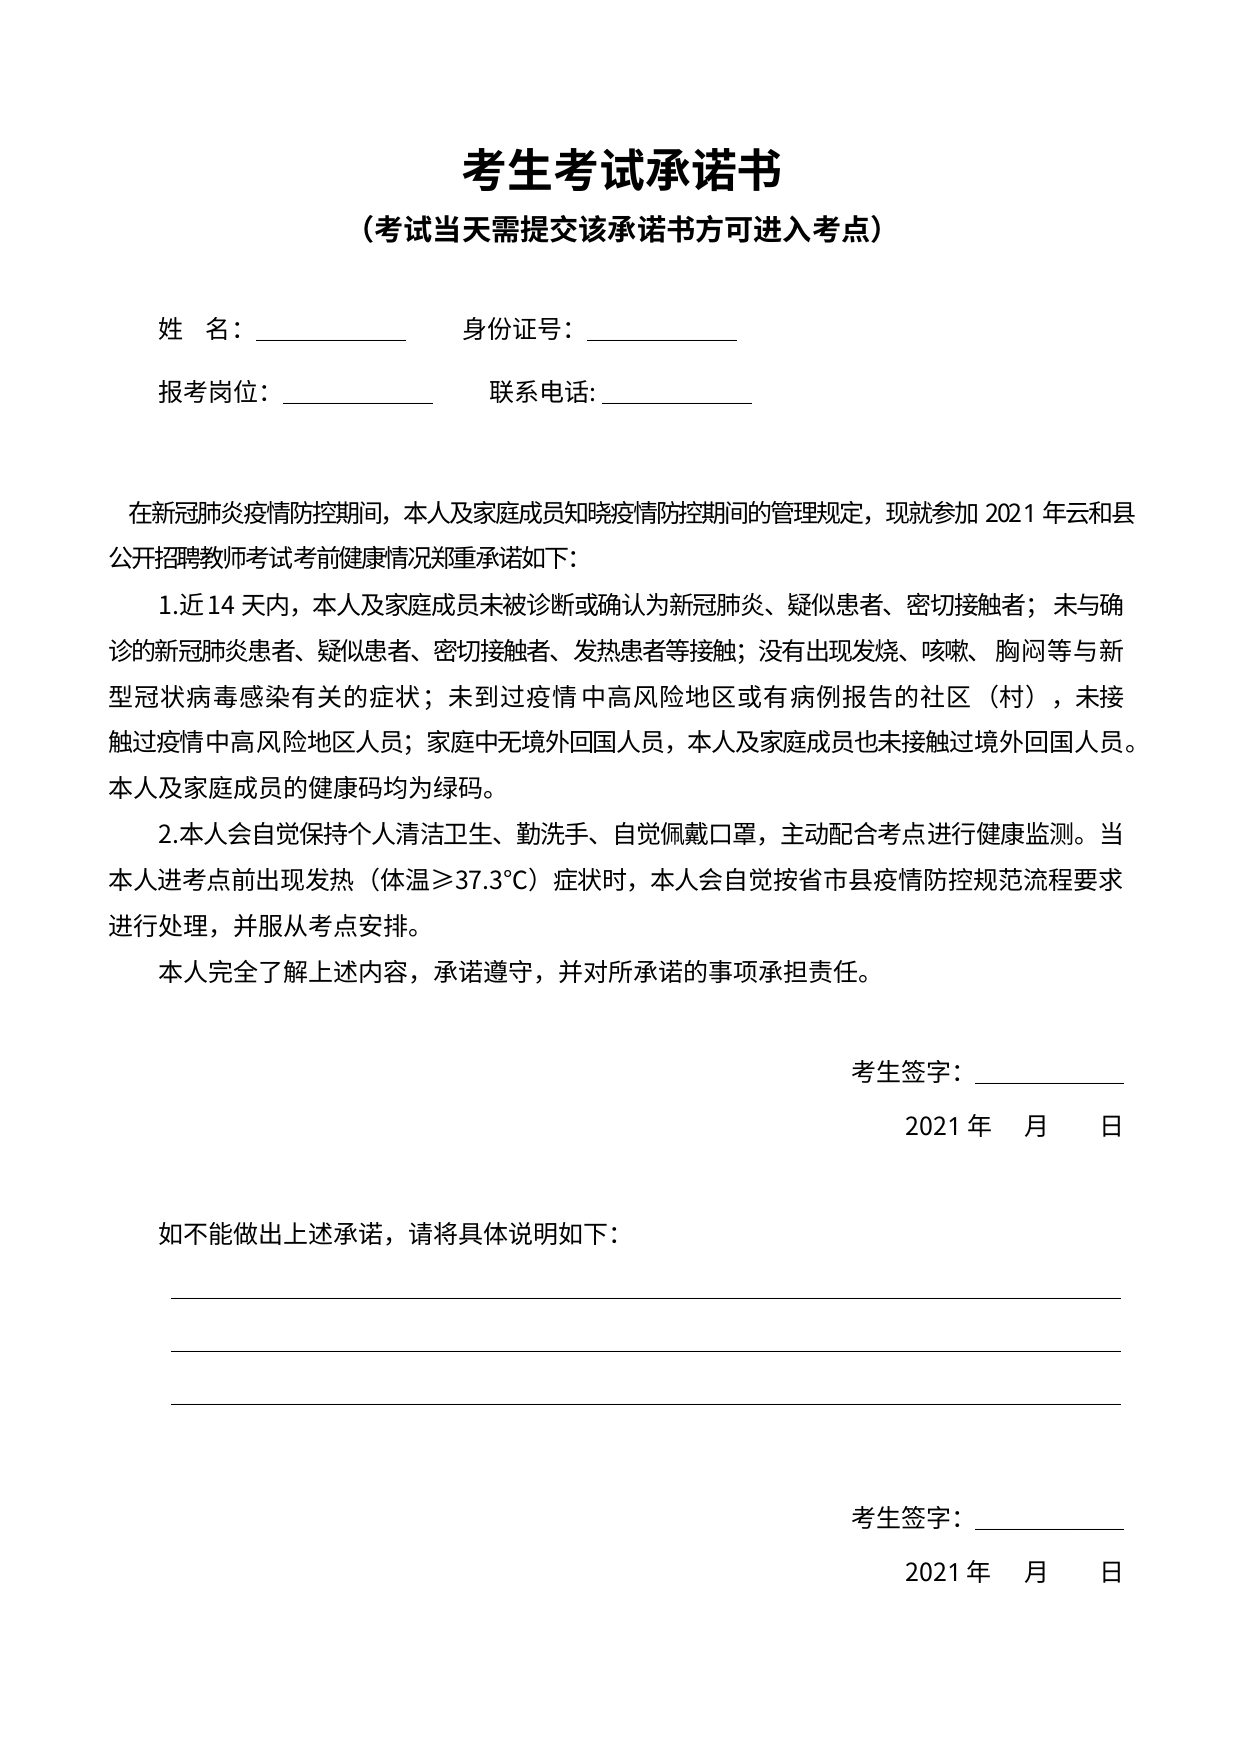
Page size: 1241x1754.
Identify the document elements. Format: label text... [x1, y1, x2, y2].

text ＿＿＿＿＿＿＿＿＿＿＿＿＿＿＿＿＿＿＿＿＿＿＿＿＿＿＿＿＿＿＿＿＿＿＿＿＿＿ [108, 1321, 1121, 1357]
text 如不能做出上述承诺，请将具体说明如下： [108, 1215, 1136, 1251]
text 本人完全了解上述内容，承诺遵守，并对所承诺的事项承担责任。 [108, 944, 1083, 990]
text ＿＿＿＿＿＿＿＿＿＿＿＿＿＿＿＿＿＿＿＿＿＿＿＿＿＿＿＿＿＿＿＿＿＿＿＿＿＿ [108, 1373, 1121, 1409]
text 考生签字：＿＿＿＿＿＿ 2021年 月 日 [848, 1498, 1124, 1589]
text 考生考试承诺书 [108, 134, 1136, 201]
text 姓 名：＿＿＿＿＿＿ 身份证号：＿＿＿＿＿＿ [108, 288, 1136, 351]
text 考生签字：＿＿＿＿＿＿ 2021 年 月 日 [848, 1052, 1124, 1143]
text 在新冠肺炎疫情防控期间，本人及家庭成员知晓疫情防控期间的管理规定，现就参加2021年云和县公开招聘教师考试考前健康情况郑重承诺如下： [108, 485, 1136, 577]
text 1.近 14 天内，本人及家庭成员未被诊断或确认为新冠肺炎、疑似患者、密切接触者；未与确诊的新冠肺炎患者、疑似患者、密切接触者、发热患者等接触；没有出现发烧、咳嗽、胸闷等与新型冠状病毒感染有关的症状；未到过疫情中高风险地区或有病例报告的社区（村），未接触过疫情中高风险地区人员；家庭中无境外回国人员，本人及家庭成员也未接触过境外回国人员。本人及家庭成员的健康码均为绿码。 [108, 578, 1125, 807]
text 2.本人会自觉保持个人清洁卫生、勤洗手、自觉佩戴口罩，主动配合考点进行健康监测。当本人进考点前出现发热（体温≥37.3℃）症状时，本人会自觉按省市县疫情防控规范流程要求进行处理，并服从考点安排。 [108, 807, 1124, 944]
text （考试当天需提交该承诺书方可进入考点） [108, 201, 1136, 251]
text ＿＿＿＿＿＿＿＿＿＿＿＿＿＿＿＿＿＿＿＿＿＿＿＿＿＿＿＿＿＿＿＿＿＿＿＿＿＿ [108, 1267, 1121, 1304]
text 报考岗位：＿＿＿＿＿＿ 联系电话: ＿＿＿＿＿＿ [108, 351, 1136, 414]
